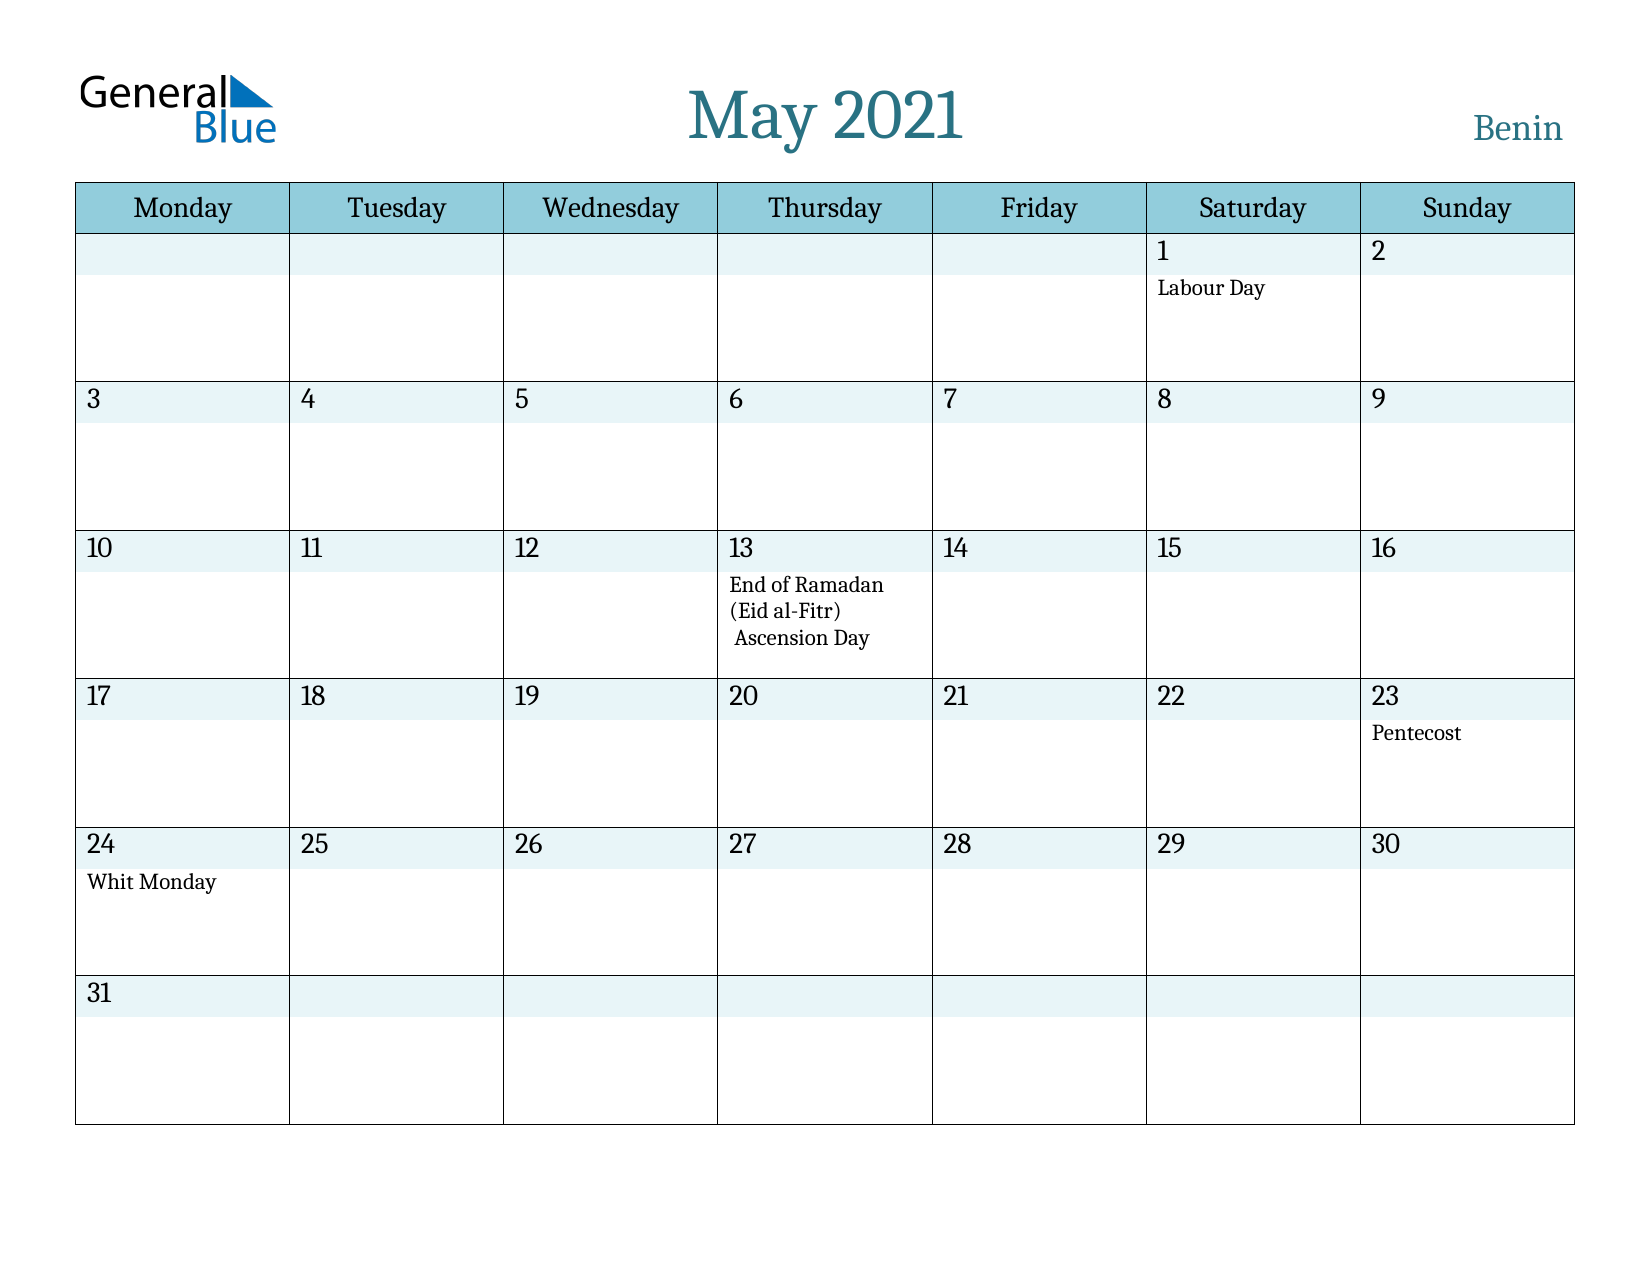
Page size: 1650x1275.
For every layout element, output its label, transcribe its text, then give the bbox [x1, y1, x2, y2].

table_cell [1147, 720, 1360, 827]
table_cell Friday [933, 183, 1146, 233]
table_cell Saturday [1147, 183, 1360, 233]
table_cell [1147, 423, 1360, 530]
table_cell [1361, 976, 1574, 1017]
table_cell [933, 869, 1146, 975]
table_cell [290, 976, 503, 1017]
table_cell 20 [718, 679, 932, 720]
table_cell [718, 234, 932, 275]
table_header [76, 75, 503, 182]
table_cell 2 [1361, 234, 1574, 275]
table_cell 24 [76, 828, 289, 869]
table_cell [718, 275, 932, 381]
table_cell 16 [1361, 531, 1574, 572]
table_cell 27 [718, 828, 932, 869]
table_cell [76, 423, 289, 530]
table_cell 30 [1361, 828, 1574, 869]
table_cell [1361, 869, 1574, 975]
table_cell Wednesday [504, 183, 717, 233]
table_cell [1361, 1017, 1574, 1123]
table_cell 25 [290, 828, 503, 869]
picture [80, 75, 276, 143]
table_cell [76, 234, 289, 275]
table_cell [933, 720, 1146, 827]
table_cell 17 [76, 679, 289, 720]
table_cell Tuesday [290, 183, 503, 233]
table_cell [1361, 275, 1574, 381]
table_cell [76, 1017, 289, 1123]
table_cell 9 [1361, 382, 1574, 423]
table_cell 19 [504, 679, 717, 720]
table_cell 23 [1361, 679, 1574, 720]
table_cell [718, 869, 932, 975]
table_cell Thursday [718, 183, 932, 233]
table_cell [504, 234, 717, 275]
table_cell 3 [76, 382, 289, 423]
table_cell 22 [1147, 679, 1360, 720]
table_cell [504, 720, 717, 827]
table_cell End of Ramadan (Eid al-Fitr) Ascension Day [718, 572, 932, 678]
table_cell [718, 1017, 932, 1123]
table_cell 10 [76, 531, 289, 572]
table_cell Pentecost [1361, 720, 1574, 827]
table_cell [933, 275, 1146, 381]
table_cell [504, 275, 717, 381]
table_cell 8 [1147, 382, 1360, 423]
table_cell Monday [76, 183, 289, 233]
table_cell [718, 423, 932, 530]
table_cell [290, 234, 503, 275]
table_cell [933, 976, 1146, 1017]
table_cell [76, 720, 289, 827]
table_cell Labour Day [1147, 275, 1360, 381]
table_cell [1361, 572, 1574, 678]
table_cell 13 [718, 531, 932, 572]
table_cell [504, 976, 717, 1017]
table_cell Sunday [1361, 183, 1574, 233]
table_cell [933, 572, 1146, 678]
table_cell 21 [933, 679, 1146, 720]
table_cell [290, 720, 503, 827]
table_cell [933, 234, 1146, 275]
table_cell [504, 1017, 717, 1123]
table_cell 29 [1147, 828, 1360, 869]
table_cell 28 [933, 828, 1146, 869]
table_header Benin [1146, 75, 1574, 182]
table_cell 5 [504, 382, 717, 423]
table_cell [1147, 976, 1360, 1017]
table_cell [933, 423, 1146, 530]
table_cell [1147, 572, 1360, 678]
table_cell [1361, 423, 1574, 530]
table_cell [1147, 1017, 1360, 1123]
table_cell [504, 869, 717, 975]
table_cell 31 [76, 976, 289, 1017]
table_cell [290, 423, 503, 530]
table_cell [76, 275, 289, 381]
table_cell [718, 720, 932, 827]
table_cell [933, 1017, 1146, 1123]
table_cell 6 [718, 382, 932, 423]
table_cell 4 [290, 382, 503, 423]
table_cell 7 [933, 382, 1146, 423]
table_cell 11 [290, 531, 503, 572]
table_cell [290, 869, 503, 975]
table_header May 2021 [504, 75, 1146, 182]
table_cell 18 [290, 679, 503, 720]
table_cell [290, 572, 503, 678]
table_cell [504, 572, 717, 678]
table_cell 15 [1147, 531, 1360, 572]
table_cell [290, 275, 503, 381]
table_cell 1 [1147, 234, 1360, 275]
table_cell Whit Monday [76, 869, 289, 975]
table_cell [718, 976, 932, 1017]
table_cell [290, 1017, 503, 1123]
table_cell [1147, 869, 1360, 975]
table_cell 12 [504, 531, 717, 572]
table_cell 26 [504, 828, 717, 869]
table_cell [76, 572, 289, 678]
table_cell 14 [933, 531, 1146, 572]
table_cell [504, 423, 717, 530]
